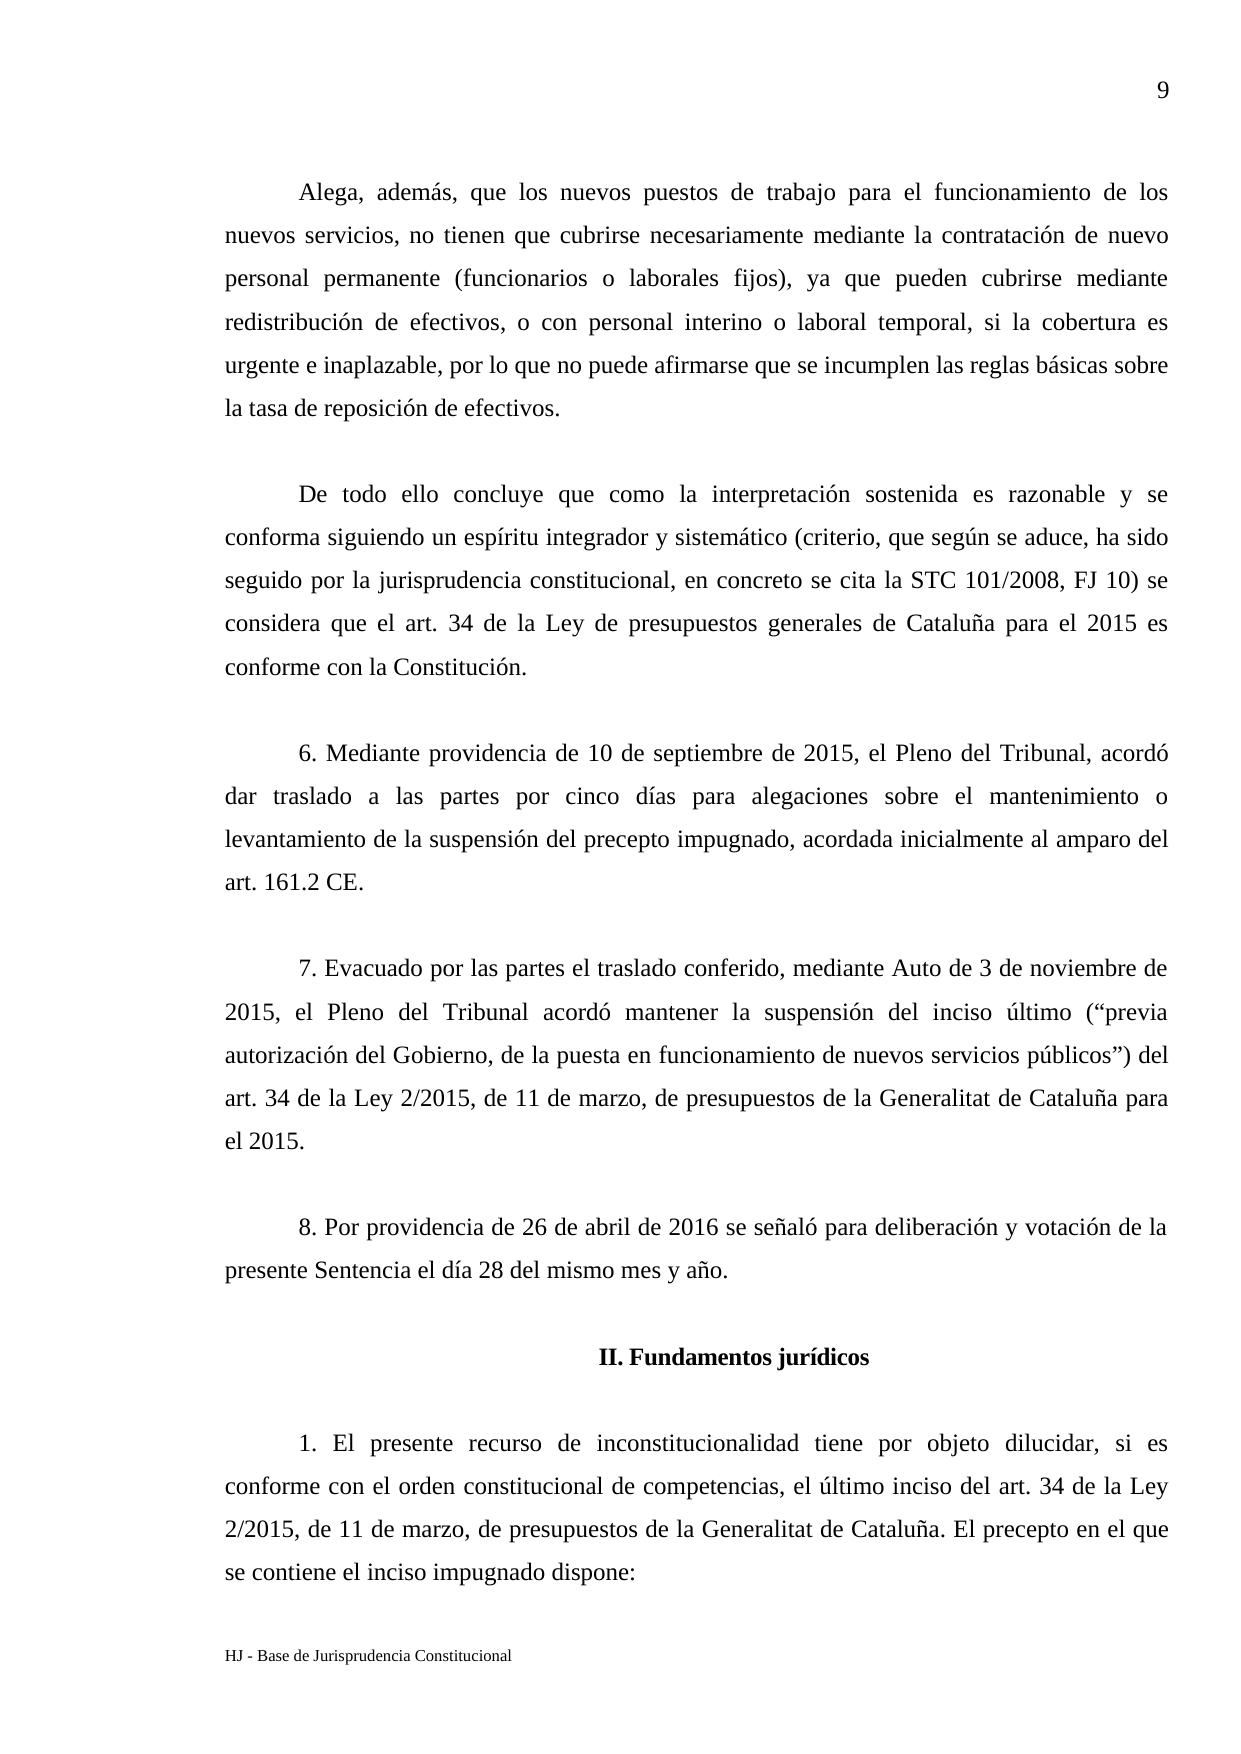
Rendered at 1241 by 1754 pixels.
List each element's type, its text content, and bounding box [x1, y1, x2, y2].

text Alega, además, que los nuevos puestos de trabajo para el funcionamiento de los nuevos servicios, no tienen que cubrirse necesariamente mediante la contratación de nuevo personal permanente (funcionarios o laborales fijos), ya que pueden cubrirse mediante redistribución de efectivos, o con personal interino o laboral temporal, si la cobertura es urgente e inaplazable, por lo que no puede afirmarse que se incumplen las reglas básicas sobre la tasa de reposición de efectivos. [224, 177, 1169, 422]
text De todo ello concluye que como la interpretación sostenida es razonable y se conforma siguiendo un espíritu integrador y sistemático (criterio, que según se aduce, ha sido seguido por la jurisprudencia constitucional, en concreto se cita la STC 101/2008, FJ 10) se considera que el art. 34 de la Ley de presupuestos generales de Cataluña para el 2015 es conforme con la Constitución. [224, 479, 1169, 680]
text 8. Por providencia de 26 de abril de 2016 se señaló para deliberación y votación de la presente Sentencia el día 28 del mismo mes y año. [224, 1212, 1169, 1284]
subtitle II. Fundamentos jurídicos [224, 1342, 1169, 1370]
text 7. Evacuado por las partes el traslado conferido, mediante Auto de 3 de noviembre de 2015, el Pleno del Tribunal acordó mantener la suspensión del inciso último (“previa autorización del Gobierno, de la puesta en funcionamiento de nuevos servicios públicos”) del art. 34 de la Ley 2/2015, de 11 de marzo, de presupuestos de la Generalitat de Cataluña para el 2015. [224, 953, 1169, 1155]
text 1. El presente recurso de inconstitucionalidad tiene por objeto dilucidar, si es conforme con el orden constitucional de competencias, el último inciso del art. 34 de la Ley 2/2015, de 11 de marzo, de presupuestos de la Generalitat de Cataluña. El precepto en el que se contiene el inciso impugnado dispone: [224, 1428, 1169, 1586]
text 6. Mediante providencia de 10 de septiembre de 2015, el Pleno del Tribunal, acordó dar traslado a las partes por cinco días para alegaciones sobre el mantenimiento o levantamiento de la suspensión del precepto impugnado, acordada inicialmente al amparo del art. 161.2 CE. [224, 738, 1169, 896]
